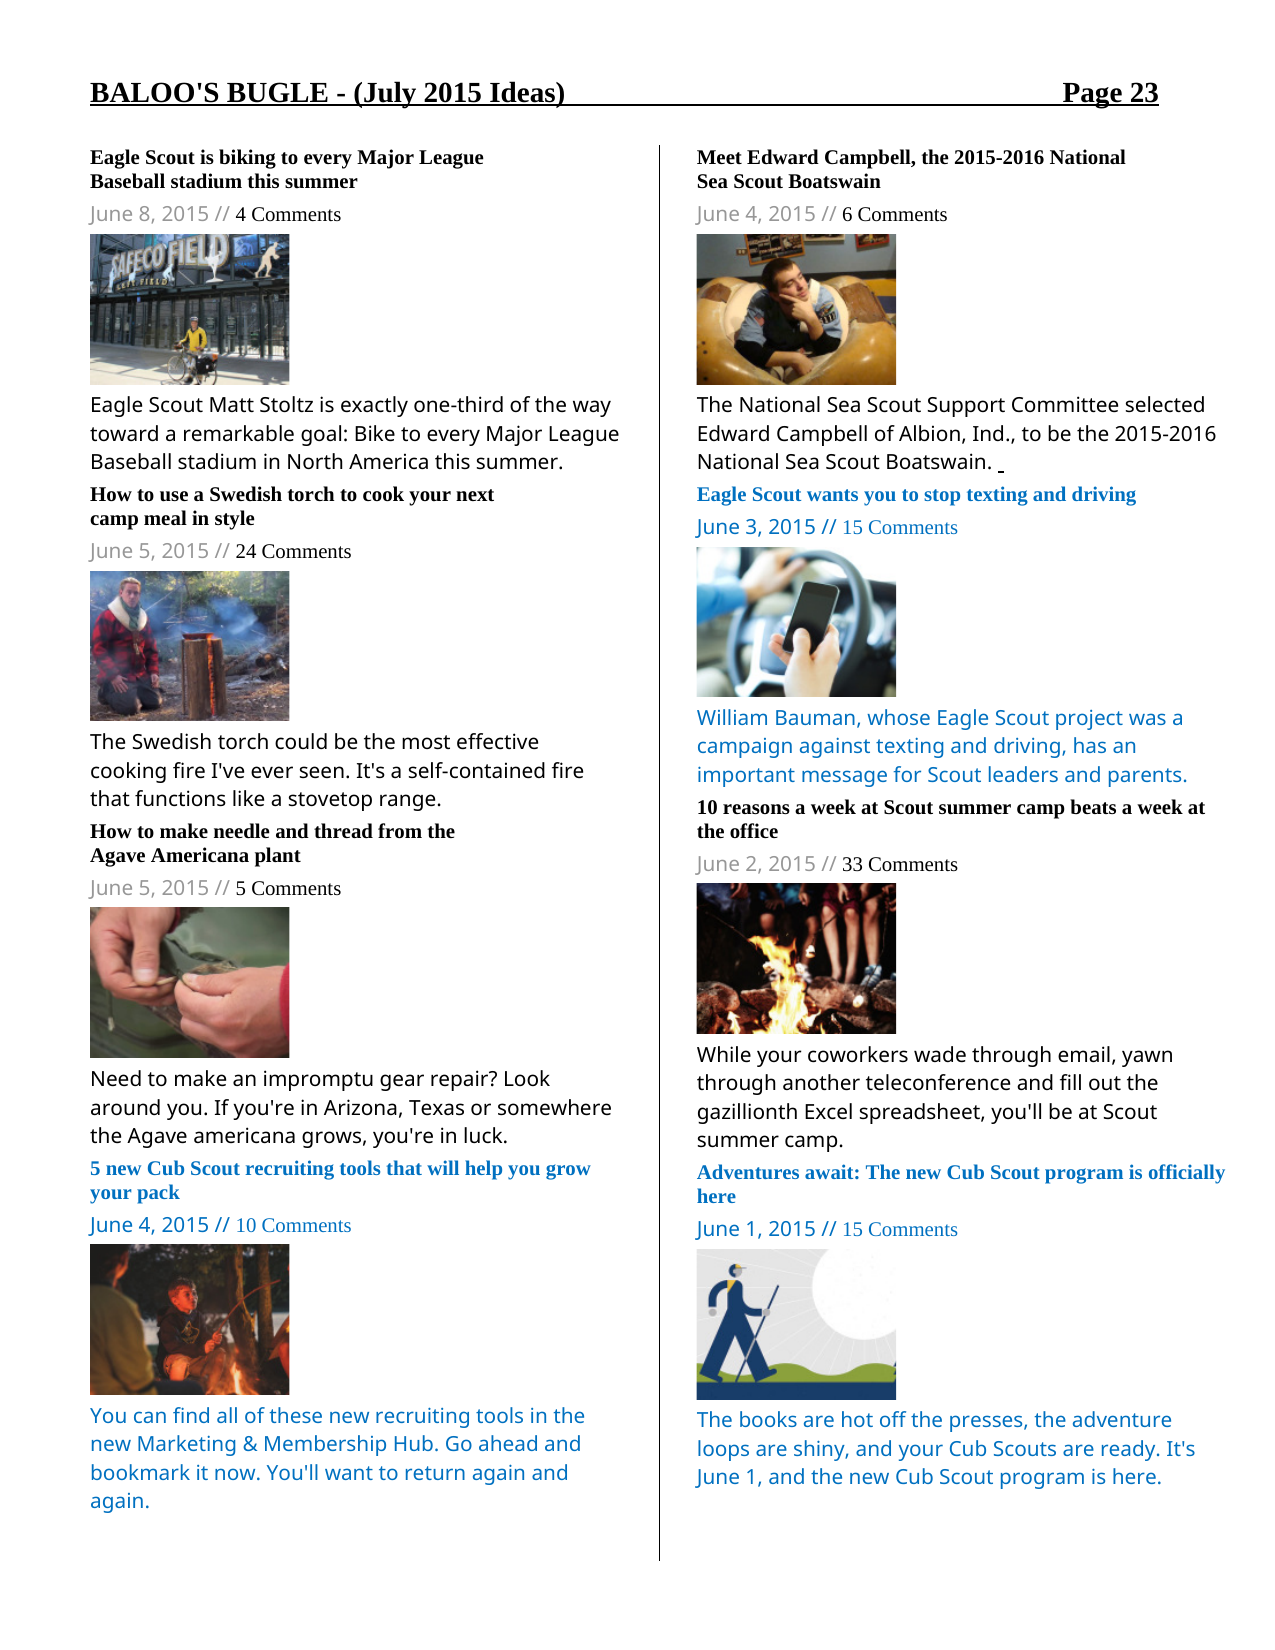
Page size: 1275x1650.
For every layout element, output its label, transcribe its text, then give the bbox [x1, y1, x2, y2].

text While your coworkers wade through email, yawn through another teleconference and fill out the gazillionth Excel spreadsheet, you'll be at Scout summer camp. [697, 1040, 1228, 1154]
picture [90, 234, 290, 385]
picture [696, 547, 897, 697]
text The books are hot off the presses, the adventure loops are shiny, and your Cub Scouts are ready. It's June 1, and the new Cub Scout program is here. [697, 1405, 1228, 1491]
picture [90, 907, 290, 1058]
picture [90, 571, 290, 721]
text The National Sea Scout Support Committee selected Edward Campbell of Albion, Ind., to be the 2015-2016 National Sea Scout Boatswain. [697, 390, 1228, 476]
text June 4, 2015 // 10 Comments [90, 1210, 622, 1238]
picture [696, 883, 897, 1034]
text June 2, 2015 // 33 Comments [697, 849, 1228, 878]
picture [696, 234, 897, 385]
text Eagle Scout Matt Stoltz is exactly one-third of the way toward a remarkable goal: Bike to every Major League Baseball stadium in North America this summer. [90, 390, 622, 476]
text How to make needle and thread from the Agave Americana plant [90, 819, 622, 867]
text Eagle Scout wants you to stop texting and driving [697, 482, 1228, 506]
text You can find all of these new recruiting tools in the new Marketing & Membership Hub. Go ahead and bookmark it now. You'll want to return again and again. [90, 1401, 622, 1515]
text June 8, 2015 // 4 Comments [90, 199, 622, 228]
text Meet Edward Campbell, the 2015-2016 National Sea Scout Boatswain [697, 145, 1228, 193]
text The Swedish torch could be the most effective cooking fire I've ever seen. It's a self-contained fire that functions like a stovetop range. [90, 727, 622, 813]
picture [90, 1244, 290, 1395]
text How to use a Swedish torch to cook your next camp meal in style [90, 482, 622, 530]
text William Bauman, whose Eagle Scout project was a campaign against texting and driving, has an important message for Scout leaders and parents. [697, 703, 1228, 788]
text Adventures await: The new Cub Scout program is officially here [697, 1160, 1228, 1208]
text 10 reasons a week at Scout summer camp beats a week at the office [697, 795, 1228, 843]
text Need to make an impromptu gear repair? Look around you. If you're in Arizona, Texas or somewhere the Agave americana grows, you're in luck. [90, 1064, 622, 1149]
text June 5, 2015 // 24 Comments [90, 536, 622, 565]
text June 4, 2015 // 6 Comments [697, 199, 1228, 228]
text June 1, 2015 // 15 Comments [697, 1214, 1228, 1243]
text June 3, 2015 // 15 Comments [697, 512, 1228, 541]
text June 5, 2015 // 5 Comments [90, 873, 622, 902]
text Eagle Scout is biking to every Major League Baseball stadium this summer [90, 145, 622, 193]
picture [696, 1249, 897, 1400]
text 5 new Cub Scout recruiting tools that will help you grow your pack [90, 1156, 622, 1204]
